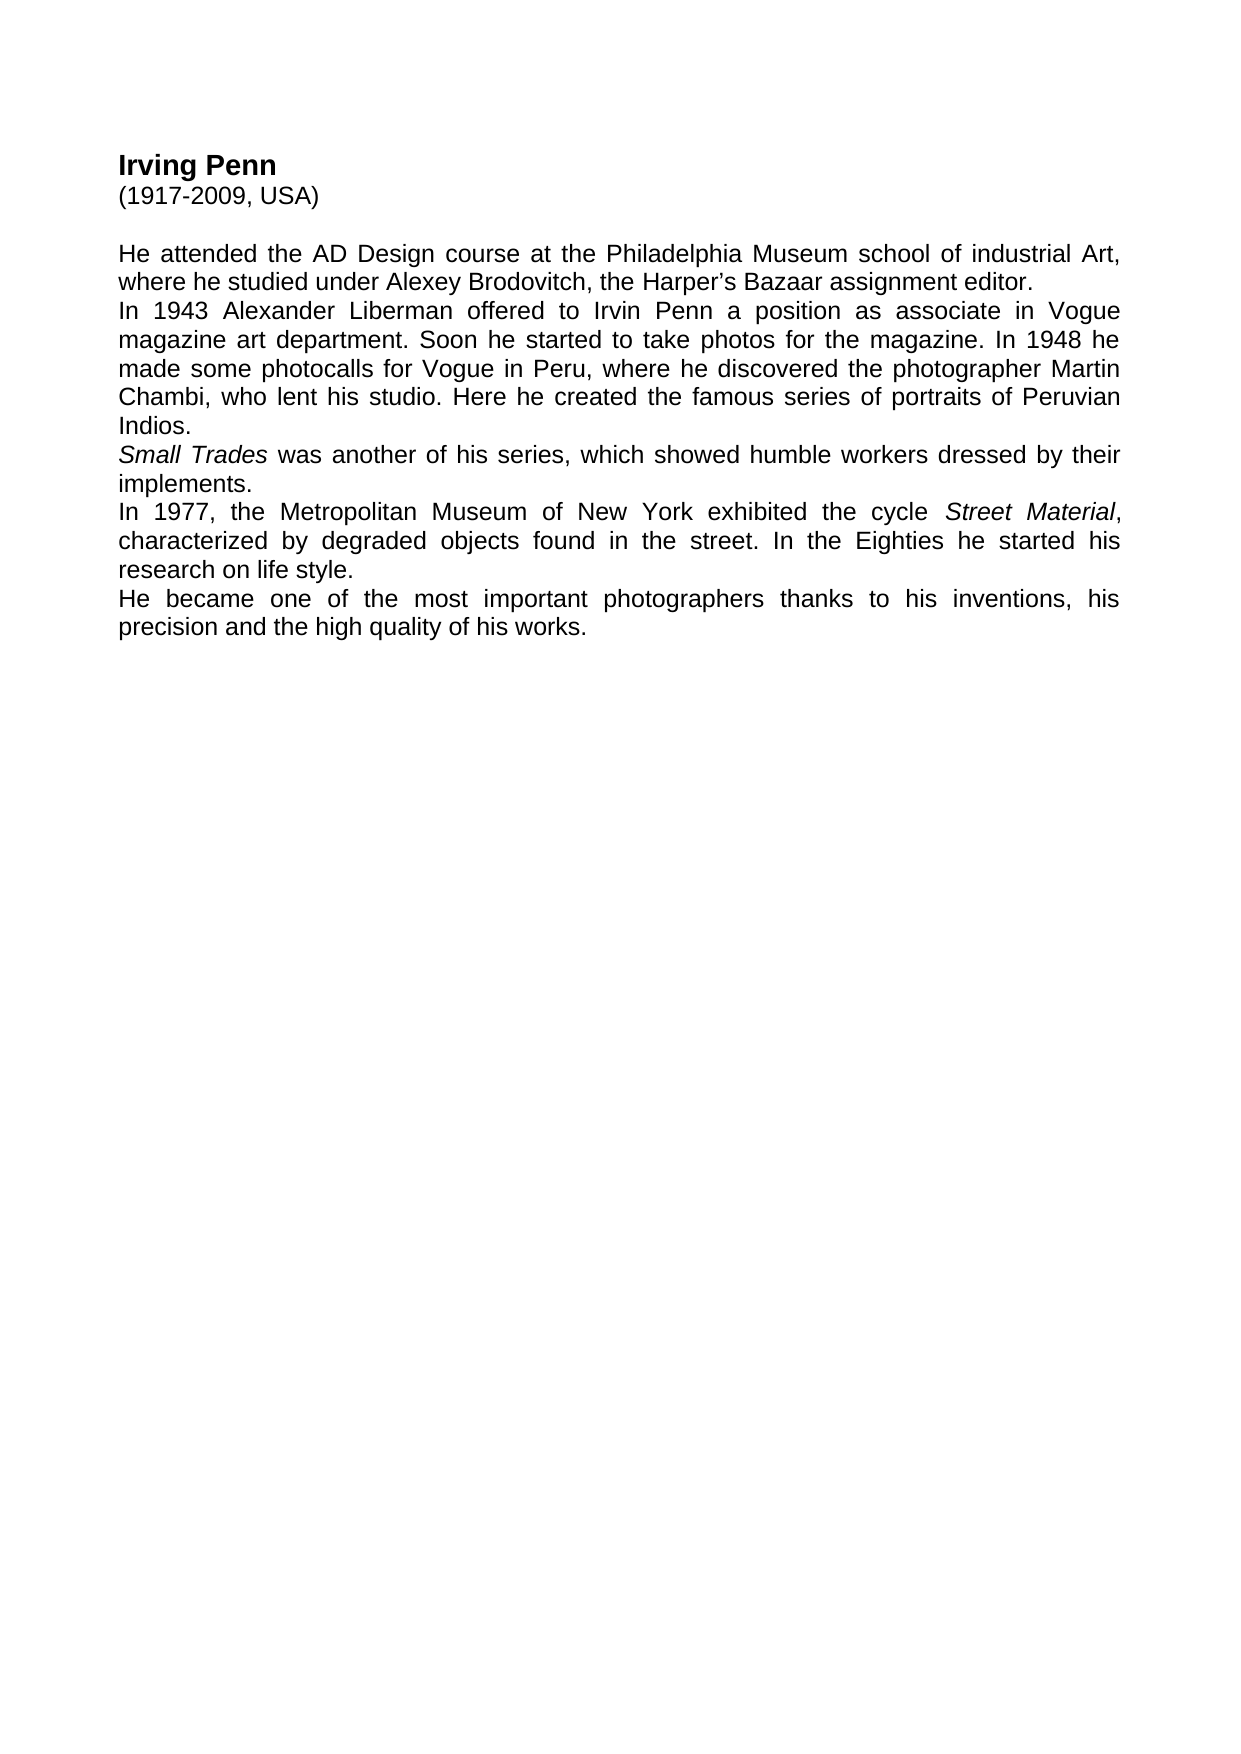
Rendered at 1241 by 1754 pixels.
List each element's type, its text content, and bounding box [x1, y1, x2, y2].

text Irving Penn [118, 148, 1122, 181]
text Small Trades was another of his series, which showed humble workers dressed by their implements. [118, 440, 1122, 497]
text In 1977, the Metropolitan Museum of New York exhibited the cycle Street Material, characterized by degraded objects found in the street. In the Eighties he started his research on life style. [118, 497, 1122, 584]
text (1917-2009, USA) [118, 181, 1122, 210]
text In 1943 Alexander Liberman offered to Irvin Penn a position as associate in Vogue magazine art department. Soon he started to take photos for the magazine. In 1948 he made some photocalls for Vogue in Peru, where he discovered the photographer Martin Chambi, who lent his studio. Here he created the famous series of portraits of Peruvian Indios. [118, 296, 1122, 440]
text He attended the AD Design course at the Philadelphia Museum school of industrial Art, where he studied under Alexey Brodovitch, the Harper’s Bazaar assignment editor. [118, 239, 1122, 296]
text He became one of the most important photographers thanks to his inventions, his precision and the high quality of his works. [118, 584, 1122, 641]
